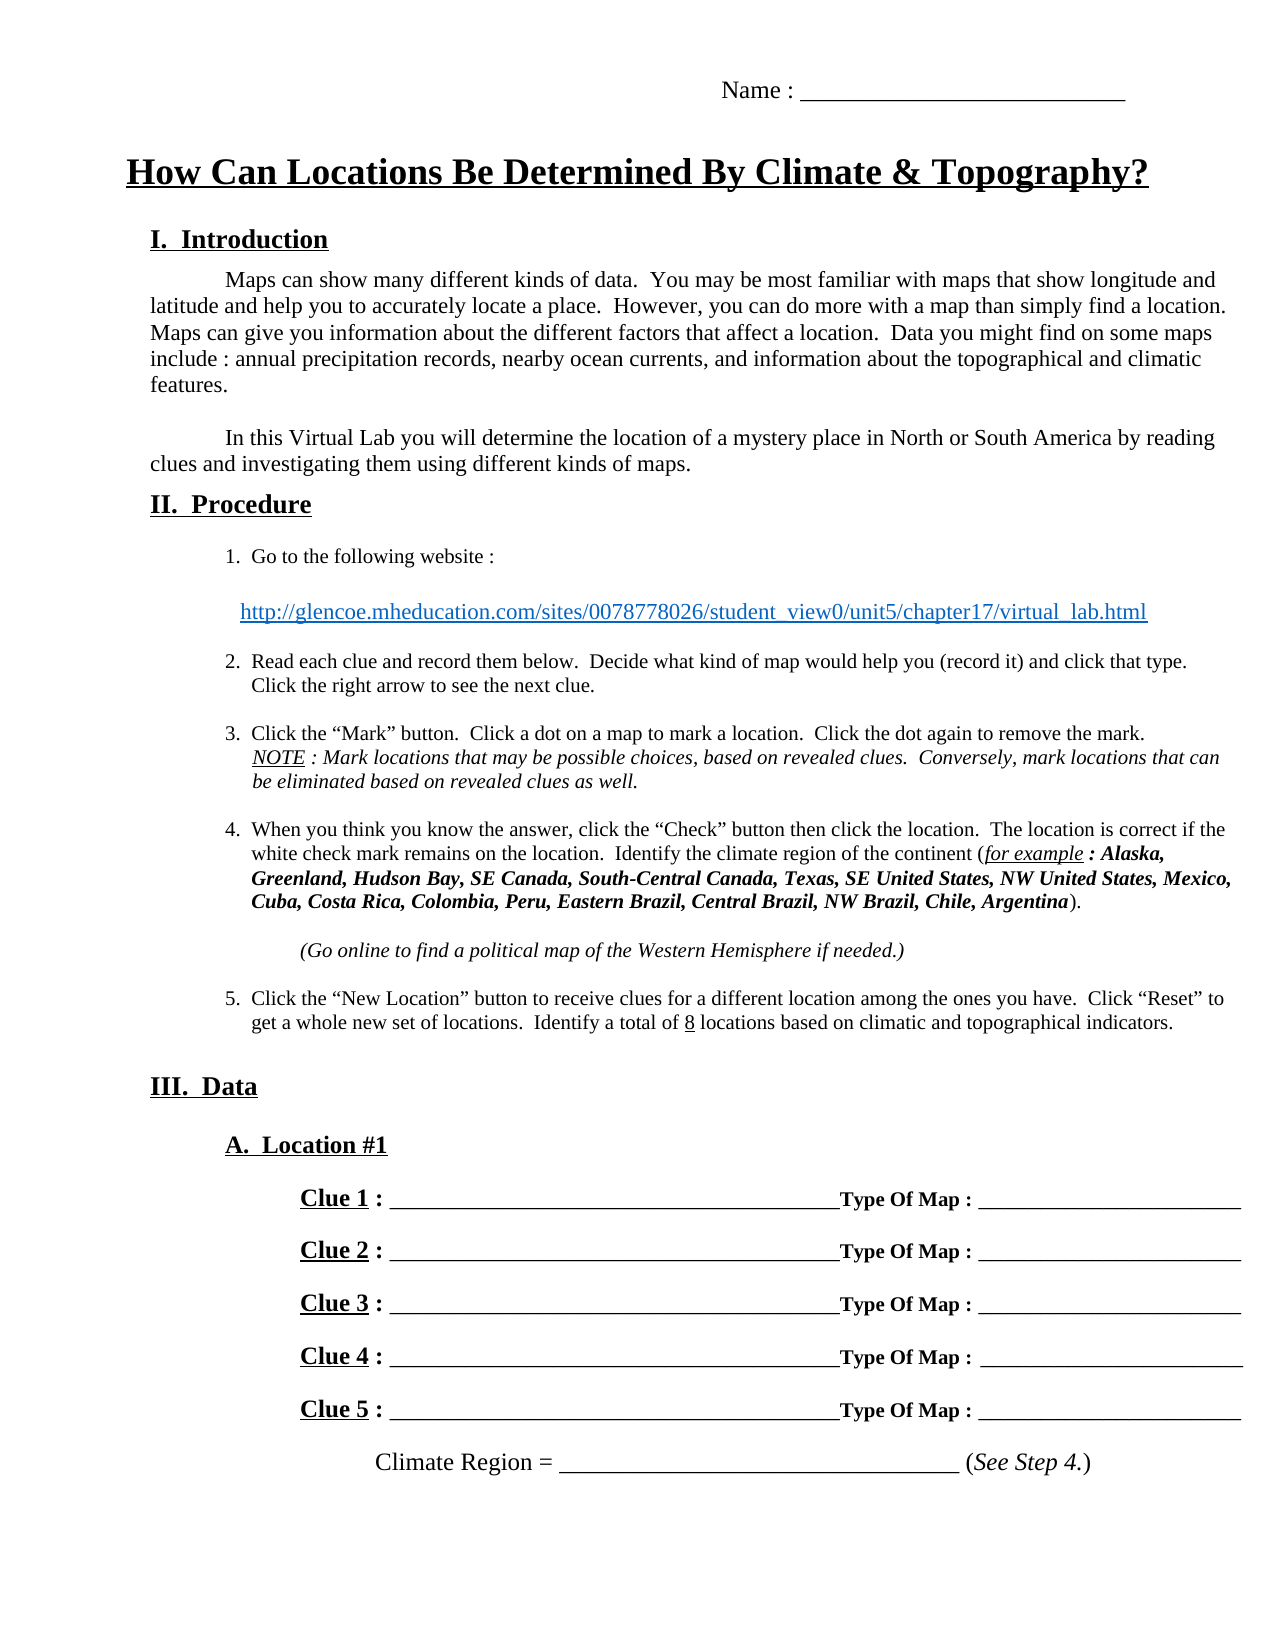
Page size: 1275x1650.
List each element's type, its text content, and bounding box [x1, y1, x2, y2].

text Click the right arrow to see the next clue. [150, 673, 1237, 697]
text 4. When you think you know the answer, click the “Check” button then click the location. The location is correct if the [225, 817, 1237, 841]
text Clue 5 : ____________________________________Type Of Map : _____________________ [150, 1394, 1247, 1423]
text II. Procedure [150, 489, 1237, 520]
text Maps can show many different kinds of data. You may be most familiar with maps that show longitude and latitude and help you to accurately locate a place. However, you can do more with a map than simply find a location. Maps can give you information about the different factors that affect a location. Data you might find on some maps include : annual precipitation records, nearby ocean currents, and information about the topographical and climatic features. [150, 266, 1237, 398]
text 2. Read each clue and record them below. Decide what kind of map would help you (record it) and click that type. [150, 649, 1237, 673]
text 1. Go to the following website : [150, 544, 1237, 568]
text get a whole new set of locations. Identify a total of 8 locations based on climatic and topographical indicators. [150, 1010, 1237, 1034]
text Climate Region = ________________________________ (See Step 4.) [150, 1447, 1247, 1475]
text Clue 4 : ____________________________________Type Of Map : _____________________ [150, 1341, 1247, 1370]
text white check mark remains on the location. Identify the climate region of the continent (for example : Alaska, [225, 841, 1237, 865]
text Clue 3 : ____________________________________Type Of Map : _____________________ [150, 1288, 1247, 1317]
text I. Introduction [150, 223, 1237, 254]
text A. Location #1 [150, 1130, 1237, 1158]
text Cuba, Costa Rica, Colombia, Peru, Eastern Brazil, Central Brazil, NW Brazil, Chile, Argentina). [225, 889, 1237, 913]
text 5. Click the “New Location” button to receive clues for a different location among the ones you have. Click “Reset” to [150, 986, 1237, 1010]
text Clue 1 : ____________________________________Type Of Map : _____________________ [150, 1183, 1247, 1211]
text III. Data [150, 1070, 1237, 1101]
text NOTE : Mark locations that may be possible choices, based on revealed clues. Conversely, mark locations that can [225, 745, 1237, 769]
text http://glencoe.mheducation.com/sites/0078778026/student_view0/unit5/chapter17/virtual_lab.html [150, 598, 1237, 625]
text How Can Locations Be Determined By Climate & Topography? [75, 149, 1200, 192]
text Clue 2 : ____________________________________Type Of Map : _____________________ [150, 1235, 1247, 1264]
text In this Virtual Lab you will determine the location of a mystery place in North or South America by reading clues and investigating them using different kinds of maps. [150, 424, 1237, 477]
text 3. Click the “Mark” button. Click a dot on a map to mark a location. Click the dot again to remove the mark. [150, 721, 1237, 745]
text (Go online to find a political map of the Western Hemisphere if needed.) [225, 938, 1237, 962]
text be eliminated based on revealed clues as well. [225, 769, 1237, 793]
text Greenland, Hudson Bay, SE Canada, South-Central Canada, Texas, SE United States, NW United States, Mexico, [225, 865, 1237, 889]
